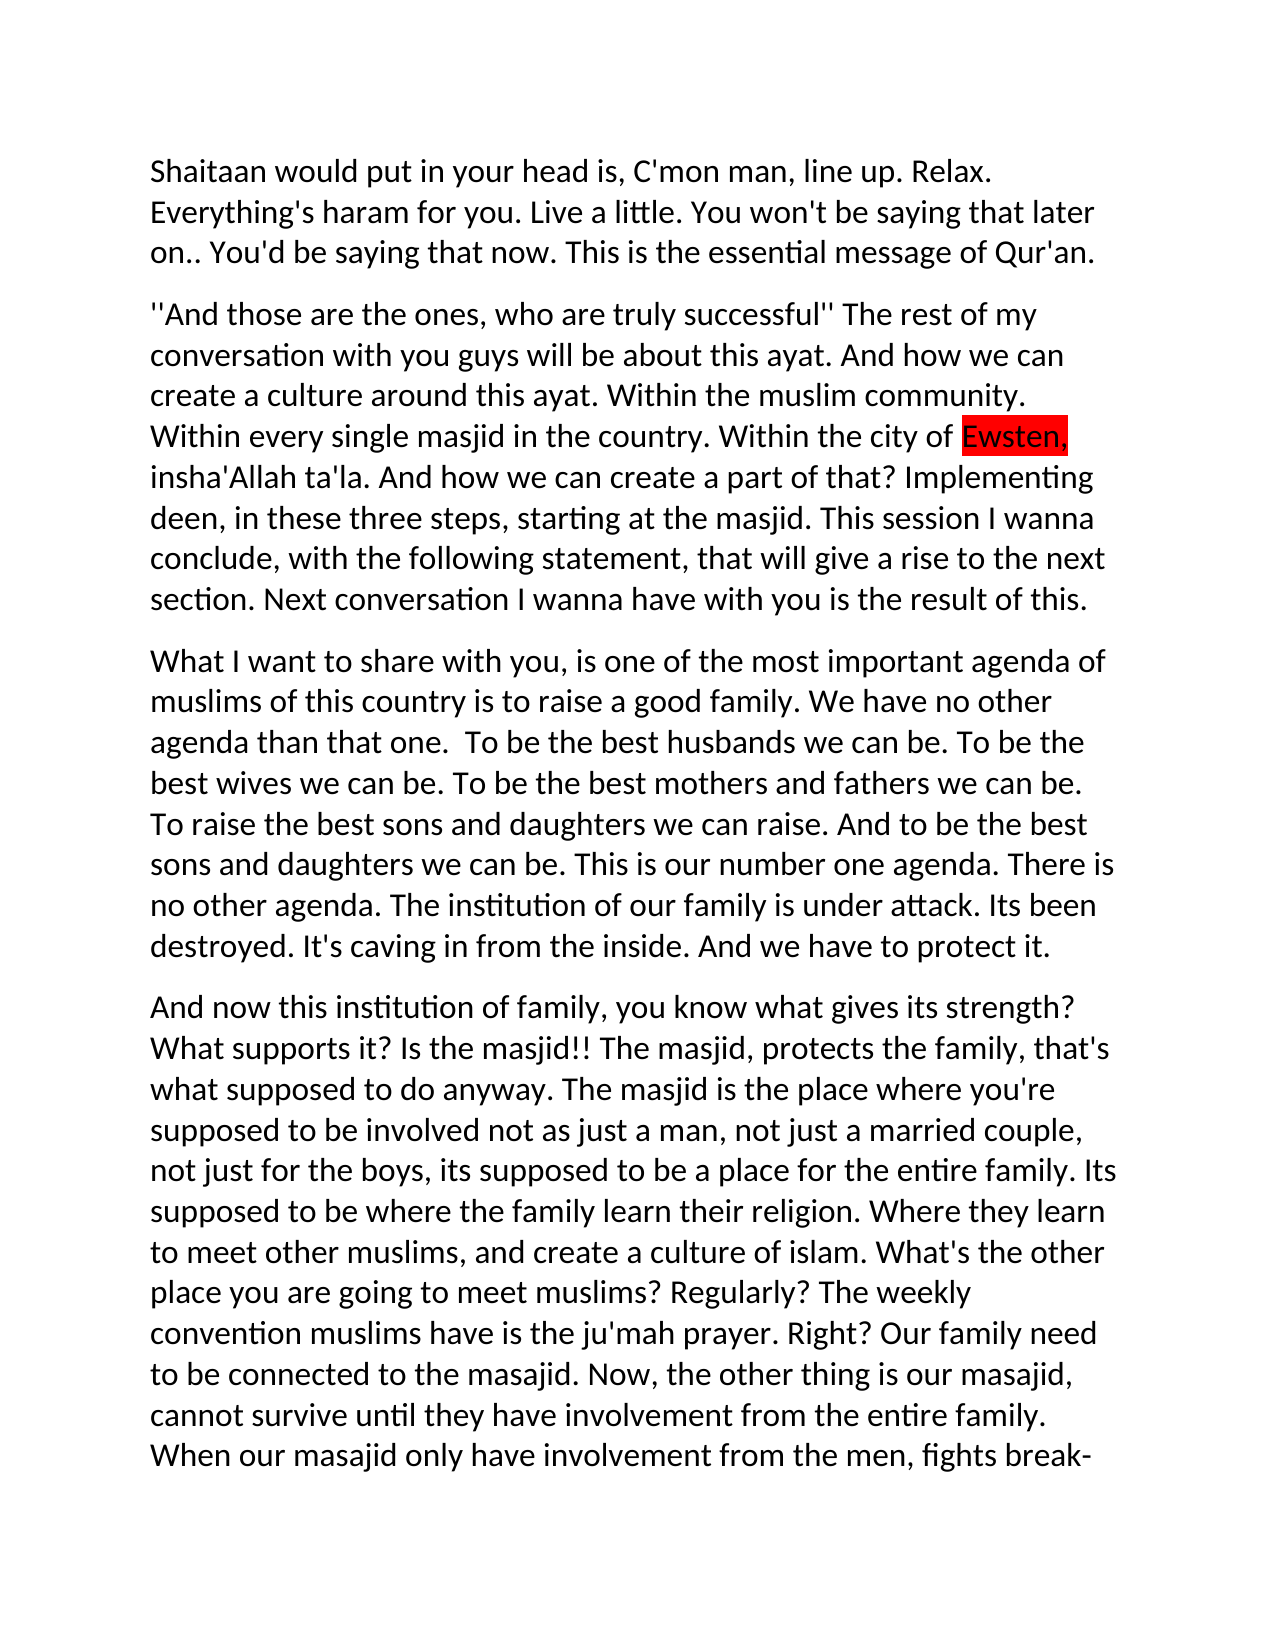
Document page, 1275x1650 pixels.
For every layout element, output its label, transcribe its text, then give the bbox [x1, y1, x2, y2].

text What I want to share with you, is one of the most important agenda of muslims of this country is to raise a good family. We have no other agenda than that one. To be the best husbands we can be. To be the best wives we can be. To be the best mothers and fathers we can be. To raise the best sons and daughters we can raise. And to be the best sons and daughters we can be. This is our number one agenda. There is no other agenda. The institution of our family is under attack. Its been destroyed. It's caving in from the inside. And we have to protect it. [150, 640, 1125, 966]
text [150, 150, 1125, 272]
text ''And those are the ones, who are truly successful'' The rest of my conversation with you guys will be about this ayat. And how we can create a culture around this ayat. Within the muslim community. Within every single masjid in the country. Within the city of Ewsten, insha'Allah ta'la. And how we can create a part of that? Implementing deen, in these three steps, starting at the masjid. This session I wanna conclude, with the following statement, that will give a rise to the next section. Next conversation I wanna have with you is the result of this. [150, 293, 1125, 619]
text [150, 986, 1125, 1475]
